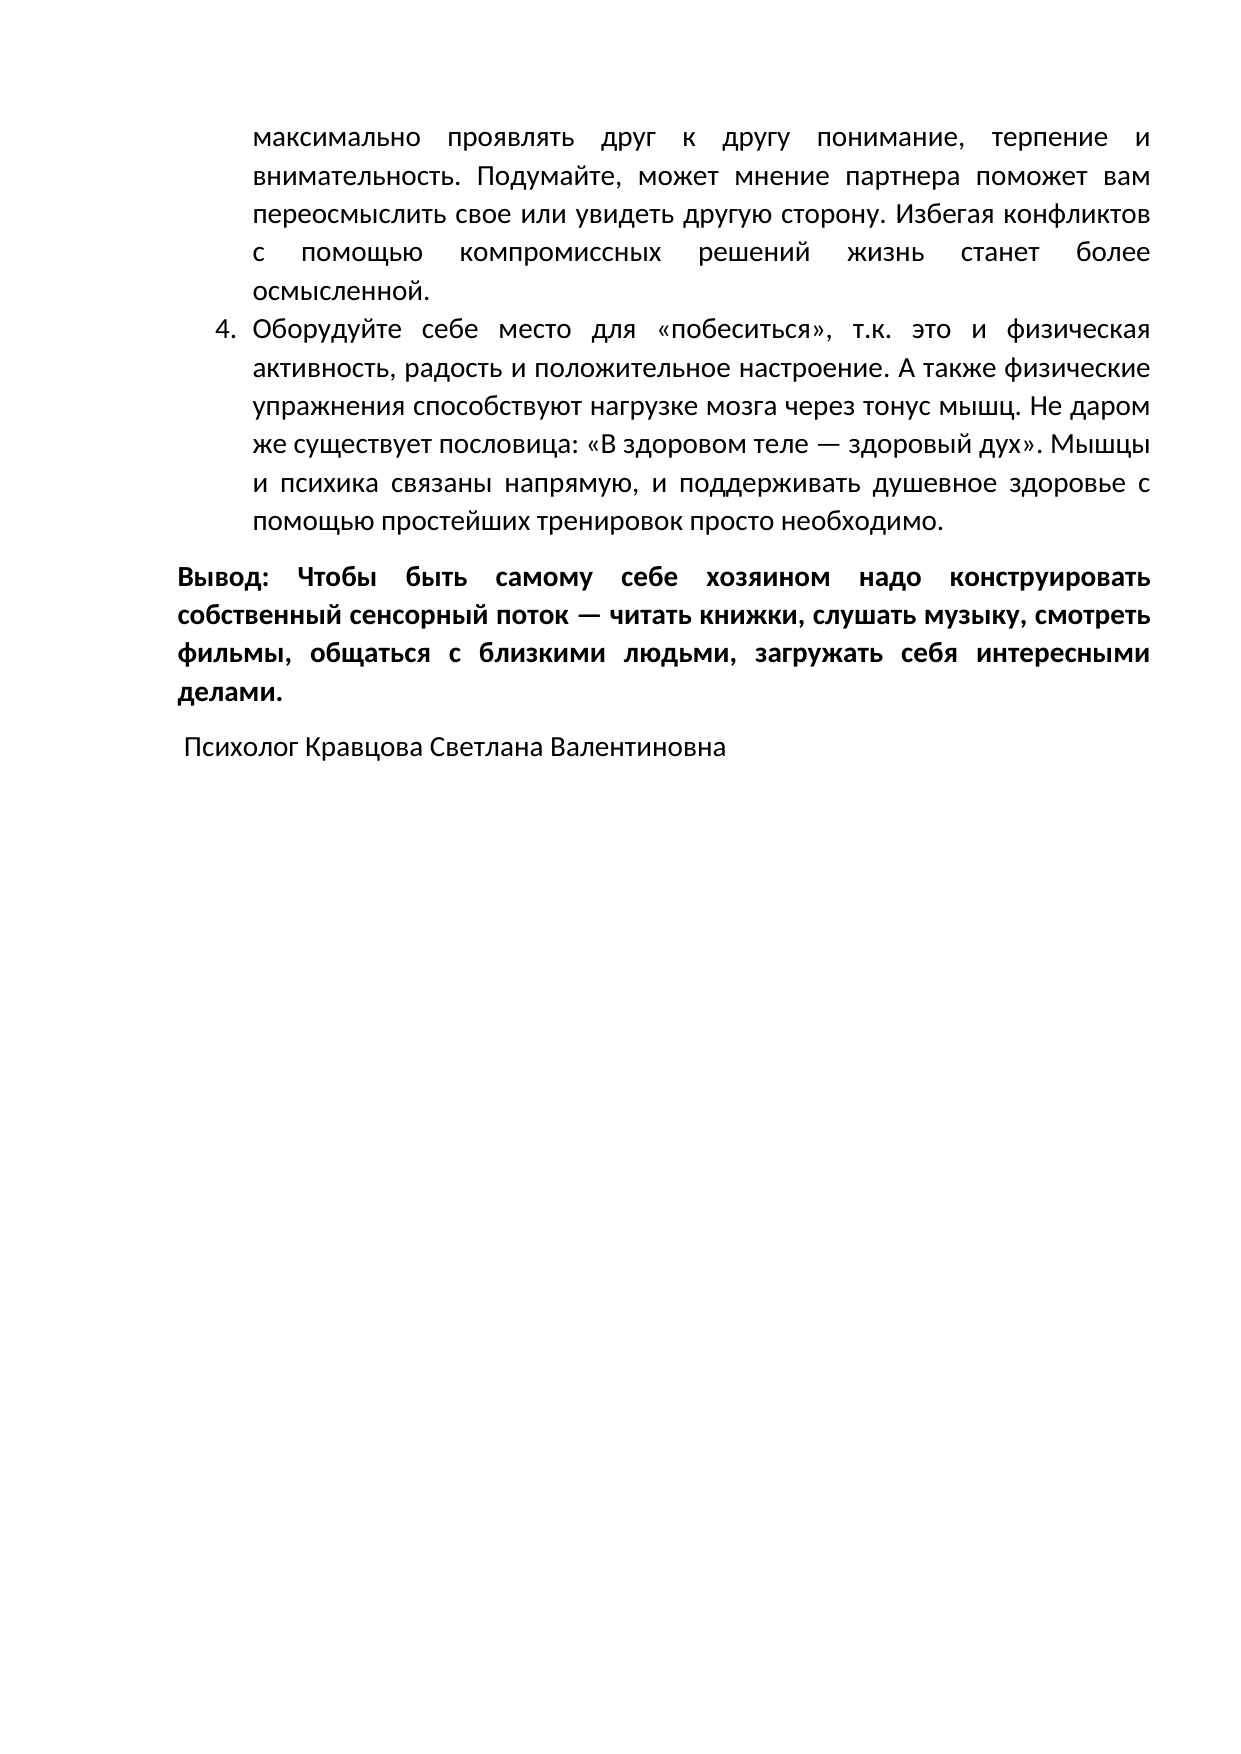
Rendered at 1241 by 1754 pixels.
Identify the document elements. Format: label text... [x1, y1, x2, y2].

text Психолог Кравцова Светлана Валентиновна [177, 728, 1152, 764]
text Вывод: Чтобы быть самому себе хозяином надо конструировать собственный сенсорный поток — читать книжки, слушать музыку, смотреть фильмы, общаться с близкими людьми, загружать себя интересными делами. [177, 558, 1152, 708]
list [215, 118, 1152, 307]
list Оборудуйте себе место для «побеситься», т.к. это и физическая активность, радость и положительное настроение. А также физические упражнения способствуют нагрузке мозга через тонус мышц. Не даром же существует пословица: «В здоровом теле — здоровый дух». Мышцы и психика связаны напрямую, и поддерживать душевное здоровье с помощью простейших тренировок просто необходимо. [215, 310, 1152, 538]
